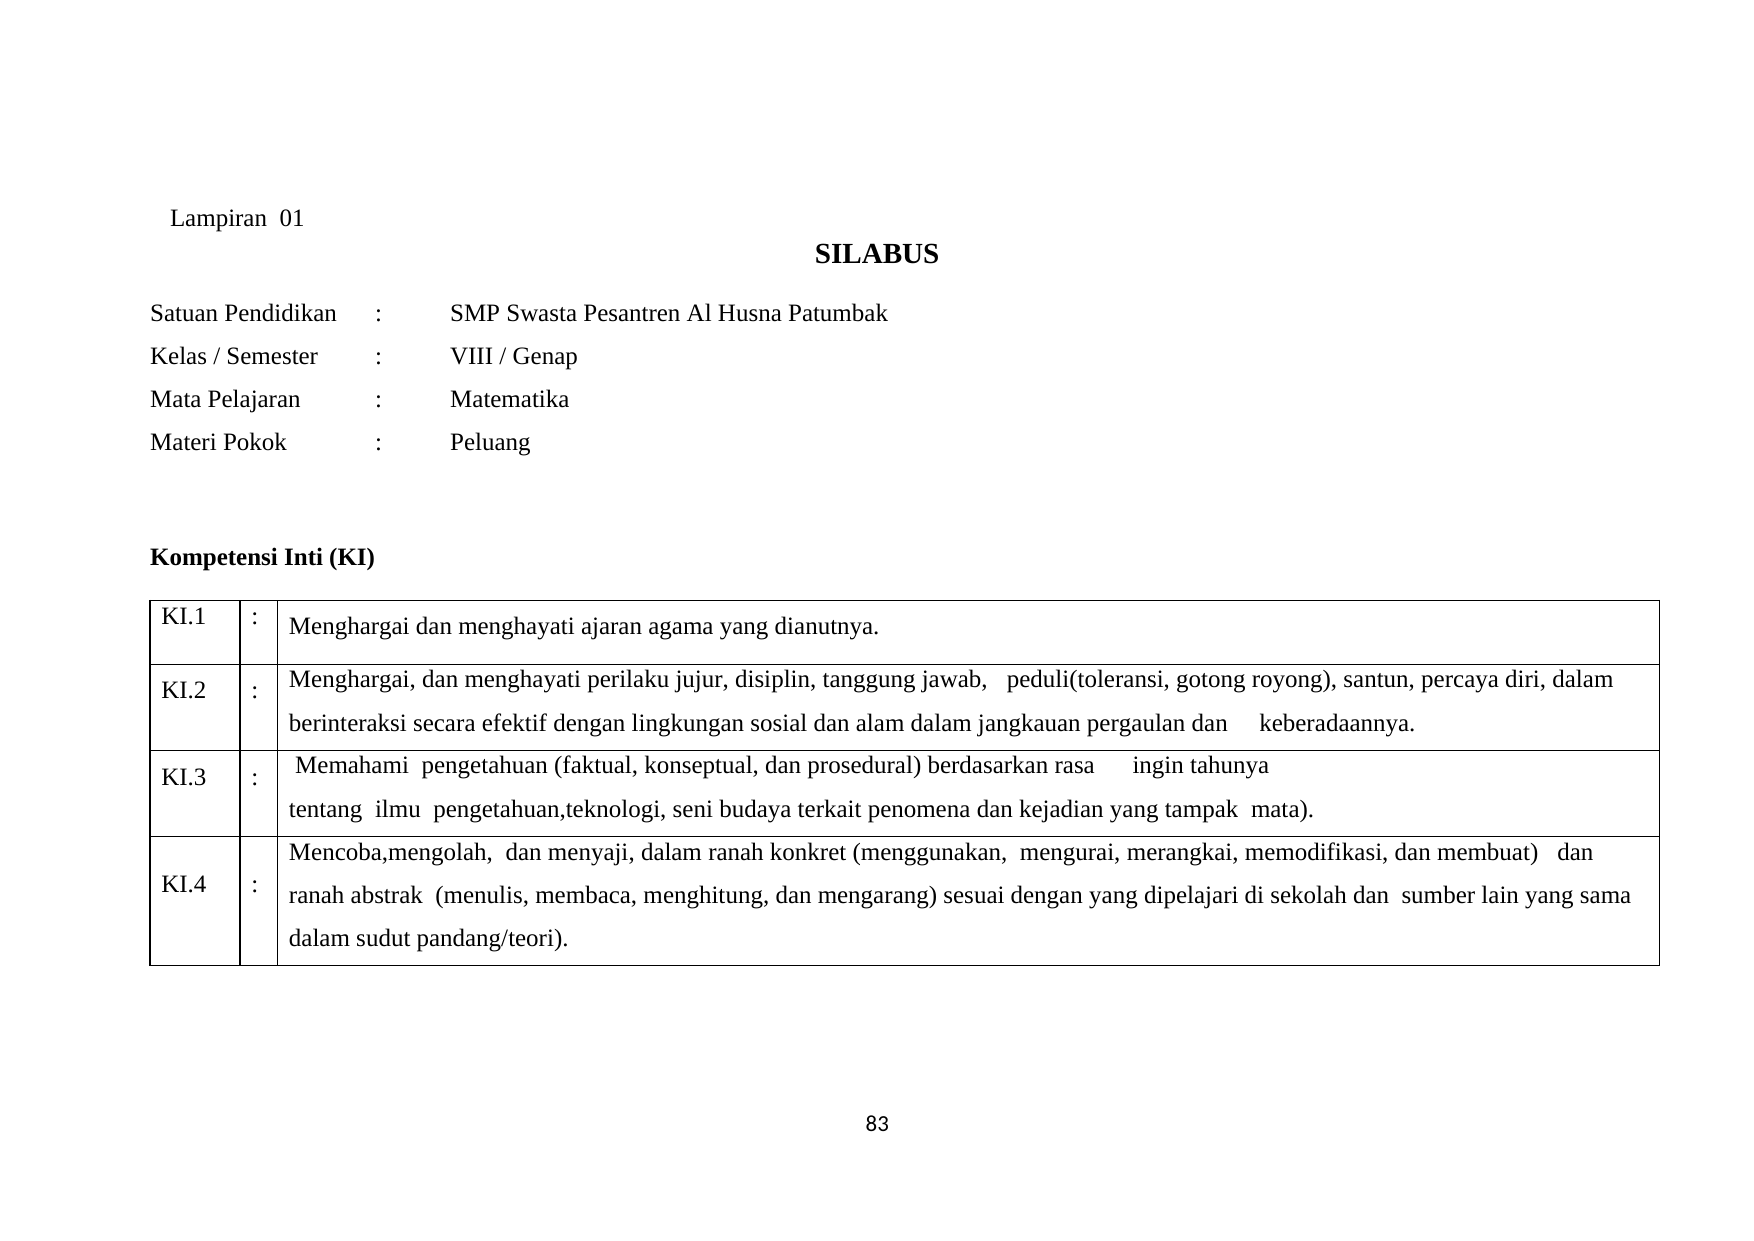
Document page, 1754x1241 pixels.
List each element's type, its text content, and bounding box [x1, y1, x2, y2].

table_cell Menghargai, dan menghayati perilaku jujur, disiplin, tanggung jawab, peduli(toleransi, gotong royong), santun, percaya diri, dalam berinteraksi secara efektif dengan lingkungan sosial dan alam dalam jangkauan pergaulan dan keberadaannya. [278, 665, 1659, 749]
text Kelas / Semester : VIII / Genap [150, 341, 1604, 370]
text Kompetensi Inti (KI) [150, 542, 1604, 571]
table_cell Mencoba,mengolah, dan menyaji, dalam ranah konkret (menggunakan, mengurai, merangkai, memodifikasi, dan membuat) dan ranah abstrak (menulis, membaca, menghitung, dan mengarang) sesuai dengan yang dipelajari di sekolah dan sumber lain yang sama dalam sudut pandang/teori). [278, 837, 1659, 965]
table_cell : [241, 837, 277, 965]
table_header : [241, 601, 277, 663]
table_header Menghargai dan menghayati ajaran agama yang dianutnya. [278, 601, 1659, 663]
table_cell KI.3 [151, 751, 239, 836]
table_cell Memahami pengetahuan (faktual, konseptual, dan prosedural) berdasarkan rasa ingin tahunya tentang ilmu pengetahuan,teknologi, seni budaya terkait penomena dan kejadian yang tampak mata). [278, 751, 1659, 836]
table_cell : [241, 751, 277, 836]
text SILABUS [150, 236, 1604, 298]
text Mata Pelajaran : Matematika [150, 384, 1604, 413]
table_cell KI.2 [151, 665, 239, 749]
text Materi Pokok : Peluang [150, 427, 1604, 456]
table_cell KI.4 [151, 837, 239, 965]
table_cell : [241, 665, 277, 749]
table_header KI.1 [151, 601, 239, 663]
text Satuan Pendidikan : SMP Swasta Pesantren Al Husna Patumbak [150, 298, 1604, 327]
